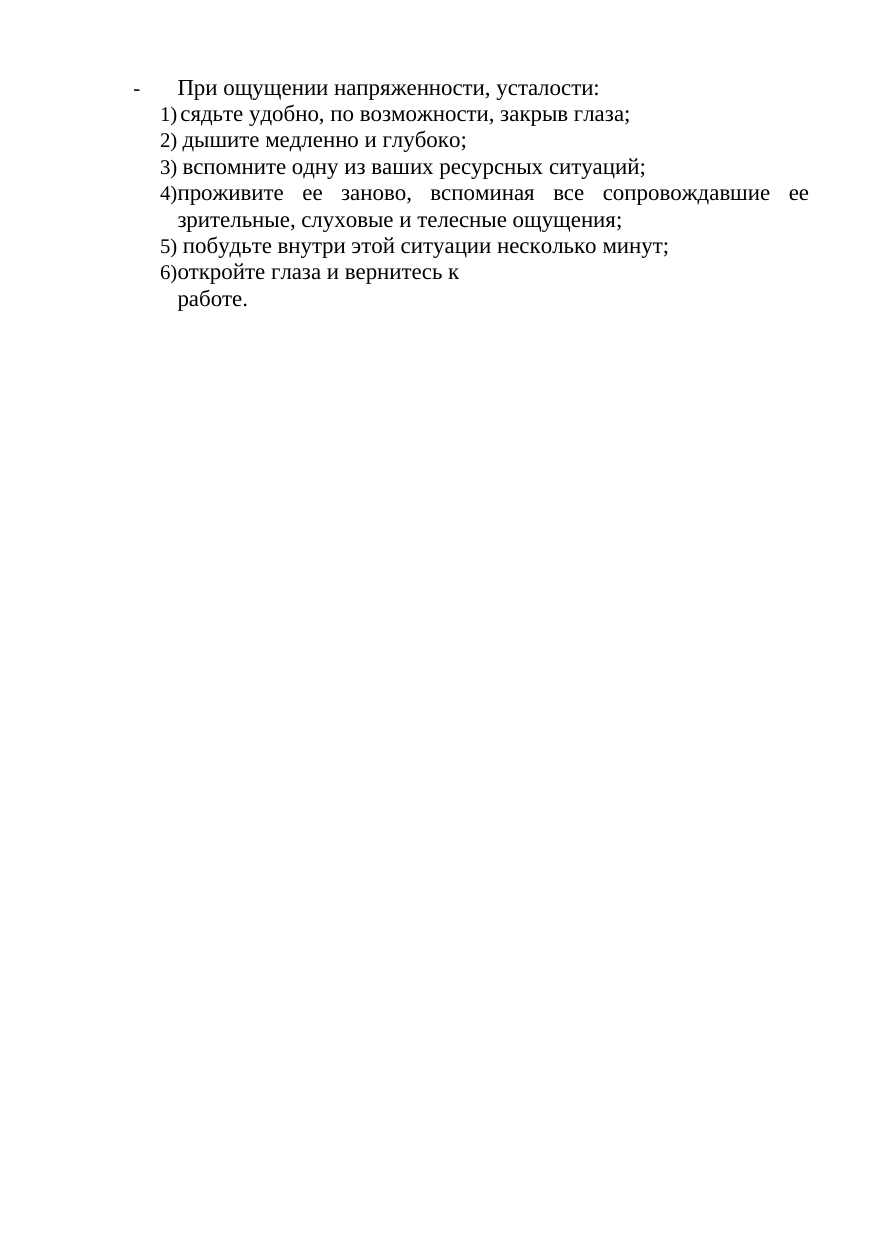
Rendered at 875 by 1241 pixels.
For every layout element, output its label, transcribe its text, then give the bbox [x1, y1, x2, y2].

list сядьте удобно, по возможности, закрыв глаза; [106, 100, 812, 127]
list дышите медленно и глубоко; [106, 127, 812, 153]
list проживите ее заново, вспоминая все сопровождавшие ее зрительные, слуховые и телесные ощущения; [160, 179, 810, 232]
list вспомните одну из ваших ресурсных ситуаций; [106, 153, 812, 179]
list При ощущении напряженности, усталости: [106, 74, 812, 100]
list откройте глаза и вернитесь к работе. [160, 258, 523, 311]
list побудьте внутри этой ситуации несколько минут; [106, 232, 812, 258]
